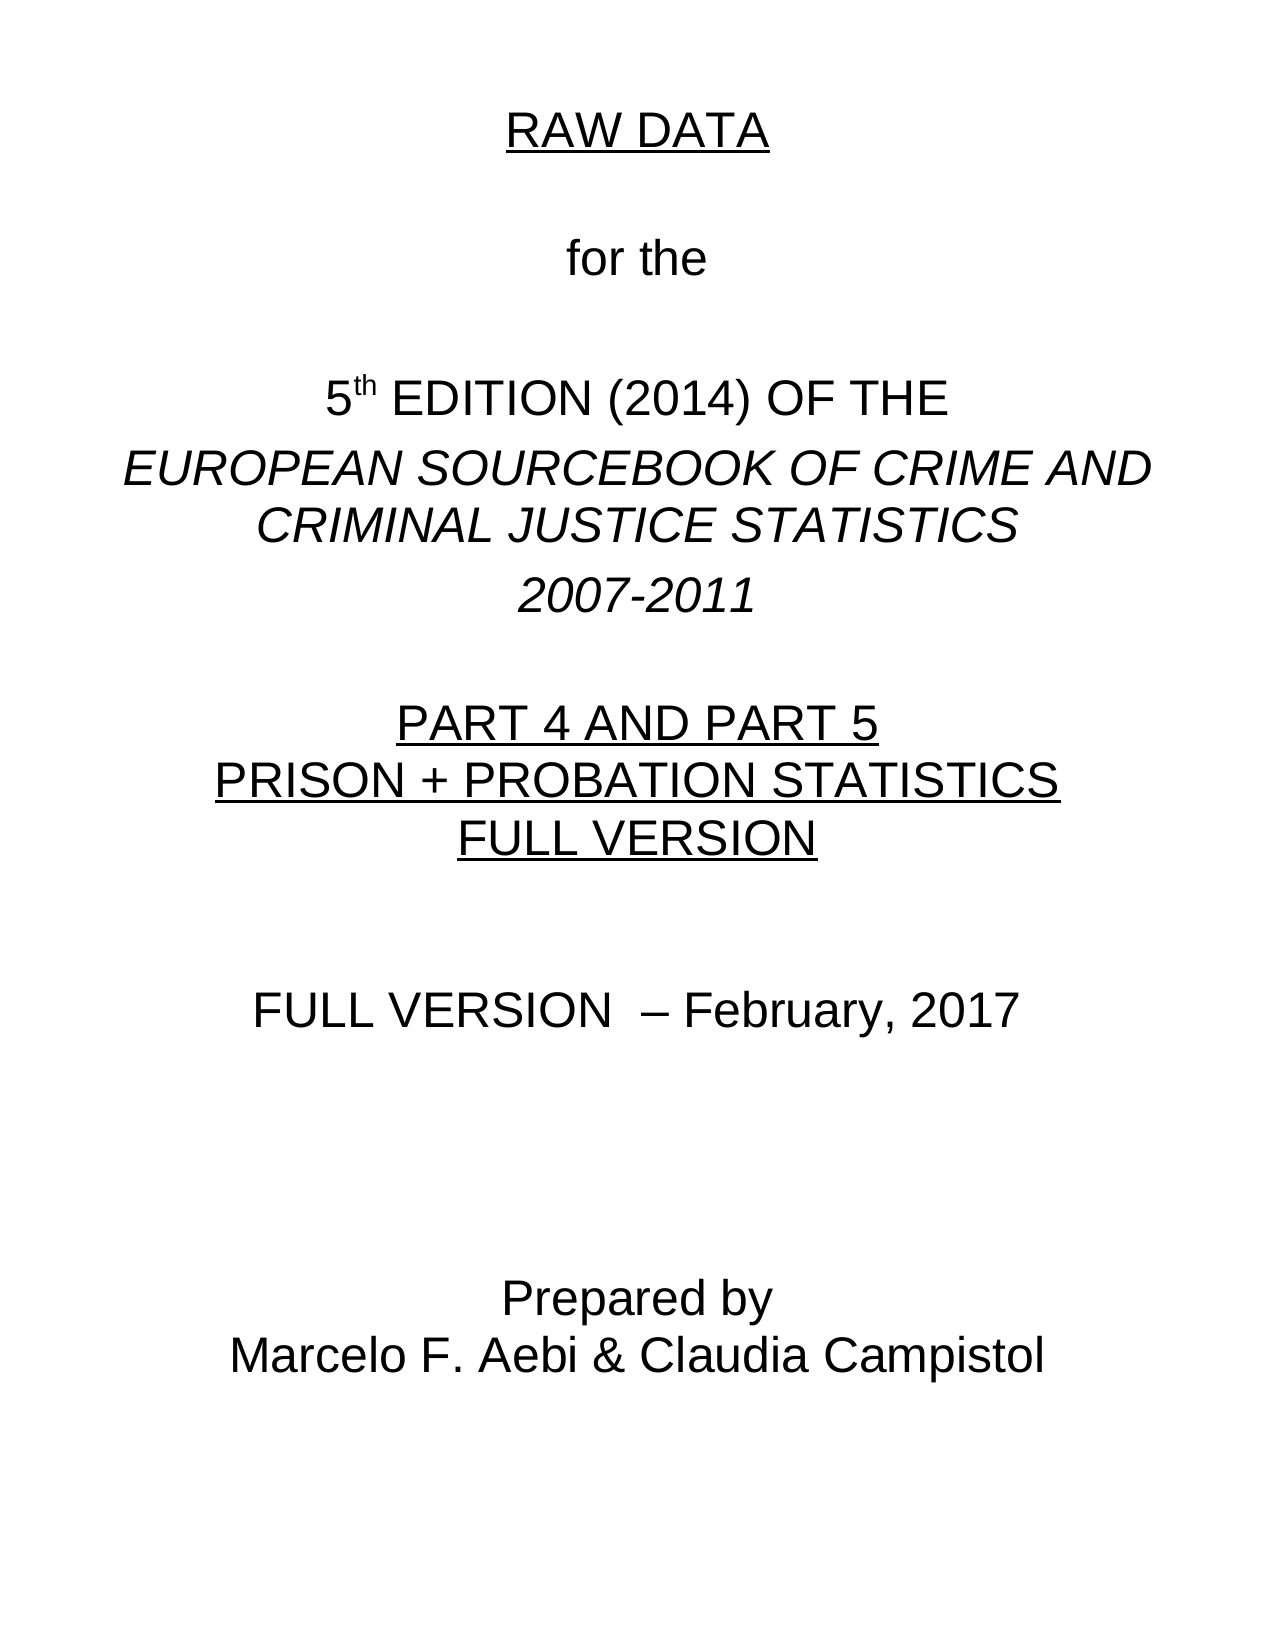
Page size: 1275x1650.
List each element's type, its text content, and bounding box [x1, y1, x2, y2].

text Prepared by [118, 1268, 1157, 1325]
text for the [118, 228, 1157, 285]
text Marcelo F. Aebi & Claudia Campistol [118, 1325, 1157, 1383]
text 5th EDITION (2014) OF THE [118, 368, 1157, 425]
text FULL VERSION – February, 2017 [118, 980, 1157, 1038]
text PRISON + PROBATION STATISTICS [118, 750, 1157, 808]
text FULL VERSION [118, 808, 1157, 865]
text EUROPEAN SOURCEBOOK OF CRIME AND CRIMINAL JUSTICE STATISTICS [118, 438, 1157, 553]
title RAW DATA [118, 100, 1157, 158]
text 2007-2011 [118, 565, 1157, 623]
text PART 4 AND PART 5 [118, 693, 1157, 750]
